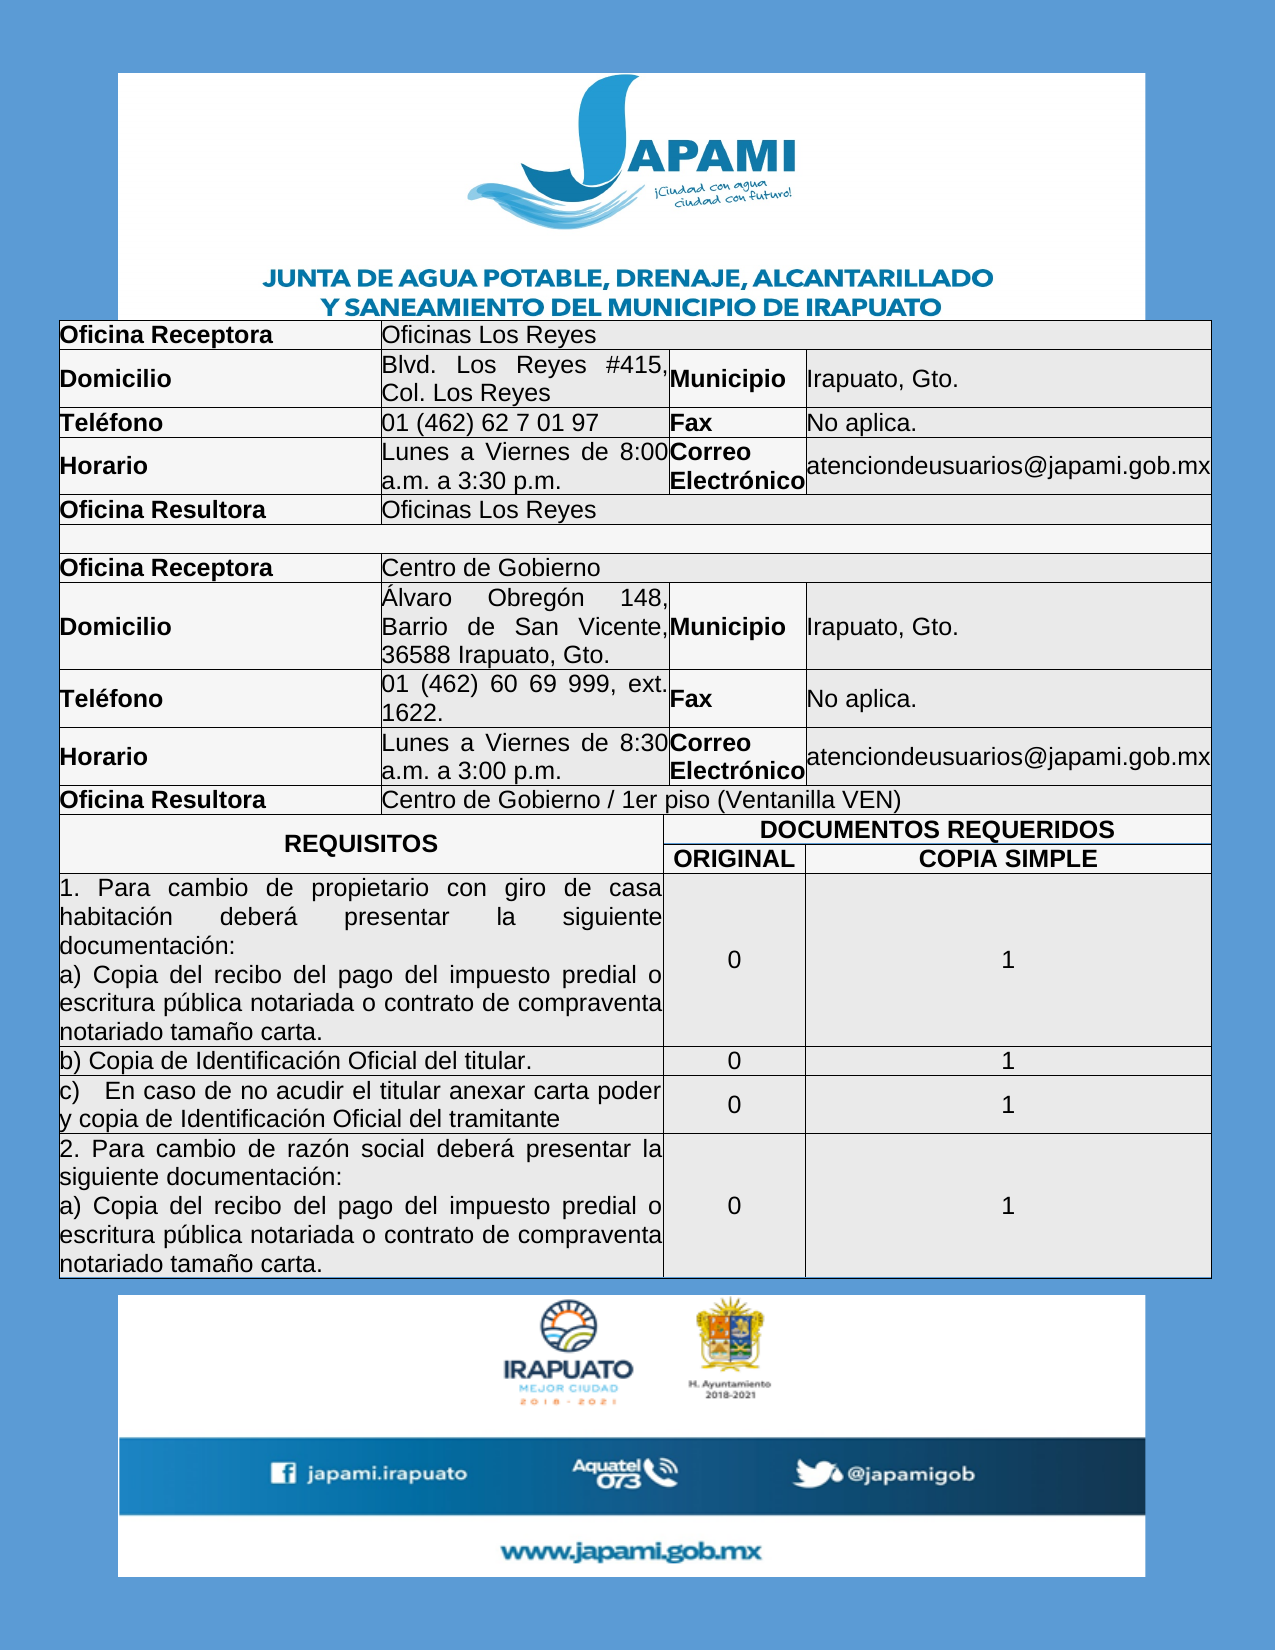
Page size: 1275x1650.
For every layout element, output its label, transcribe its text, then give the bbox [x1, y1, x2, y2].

table_cell 1. Para cambio de propietario con giro de casa habitación deberá presentar la siguiente documentación: a) Copia del recibo del pago del impuesto predial o escritura pública notariada o contrato de compraventa notariado tamaño carta. [60, 874, 663, 1046]
table_cell COPIA SIMPLE [806, 845, 1211, 873]
table_cell Municipio [670, 350, 806, 407]
table_cell Fax [670, 670, 806, 727]
table_cell Blvd. Los Reyes #415, Col. Los Reyes [382, 350, 669, 407]
table_cell 1 [806, 874, 1211, 1046]
table_cell Lunes a Viernes de 8:30 a.m. a 3:00 p.m. [382, 728, 669, 785]
table_cell Centro de Gobierno / 1er piso (Ventanilla VEN) [382, 786, 1211, 814]
table_cell 2. Para cambio de razón social deberá presentar la siguiente documentación: a) Copia del recibo del pago del impuesto predial o escritura pública notariada o contrato de compraventa notariado tamaño carta. [60, 1134, 663, 1277]
table_cell 01 (462) 60 69 999, ext. 1622. [382, 670, 669, 727]
table_cell Correo Electrónico [670, 728, 806, 785]
picture [118, 73, 1146, 320]
table_cell 0 [664, 1076, 805, 1133]
table_cell atenciondeusuarios@japami.gob.mx [807, 438, 1211, 494]
table_cell Irapuato, Gto. [807, 583, 1211, 669]
table_cell Correo Electrónico [670, 438, 806, 494]
table_cell No aplica. [807, 408, 1211, 436]
table_cell REQUISITOS [60, 815, 663, 873]
table_cell Domicilio [60, 583, 381, 669]
table_cell 1 [806, 1076, 1211, 1133]
table_cell 0 [664, 1134, 805, 1277]
table_cell Lunes a Viernes de 8:00 a.m. a 3:30 p.m. [382, 438, 669, 494]
table_cell Álvaro Obregón 148, Barrio de San Vicente, 36588 Irapuato, Gto. [382, 583, 669, 669]
table_cell Fax [670, 408, 806, 436]
picture [118, 1295, 1146, 1577]
table_cell No aplica. [807, 670, 1211, 727]
table_cell Centro de Gobierno [382, 554, 1211, 582]
table_cell Horario [60, 728, 381, 785]
table_cell Horario [60, 438, 381, 494]
table_cell 0 [664, 1047, 805, 1075]
table_cell Oficina Receptora [60, 554, 381, 582]
table_cell Oficina Receptora [60, 321, 381, 349]
table_cell DOCUMENTOS REQUERIDOS [664, 815, 1211, 843]
table_cell Domicilio [60, 350, 381, 407]
table_cell c) En caso de no acudir el titular anexar carta poder y copia de Identificación Oficial del tramitante [60, 1076, 663, 1133]
table_cell Oficina Resultora [60, 786, 381, 814]
table_cell 0 [664, 874, 805, 1046]
table_cell Oficina Resultora [60, 495, 381, 524]
table_cell b) Copia de Identificación Oficial del titular. [60, 1047, 663, 1075]
table_cell Irapuato, Gto. [807, 350, 1211, 407]
table_cell 1 [806, 1134, 1211, 1277]
table_cell ORIGINAL [664, 845, 805, 873]
table_cell Teléfono [60, 408, 381, 436]
table_cell Teléfono [60, 670, 381, 727]
table_cell Oficinas Los Reyes [382, 495, 1211, 524]
table_cell 01 (462) 62 7 01 97 [382, 408, 669, 436]
table_cell 1 [806, 1047, 1211, 1075]
table_cell Oficinas Los Reyes [382, 321, 1211, 349]
table_cell Municipio [670, 583, 806, 669]
table_cell atenciondeusuarios@japami.gob.mx [807, 728, 1211, 785]
table_cell [60, 525, 1211, 553]
